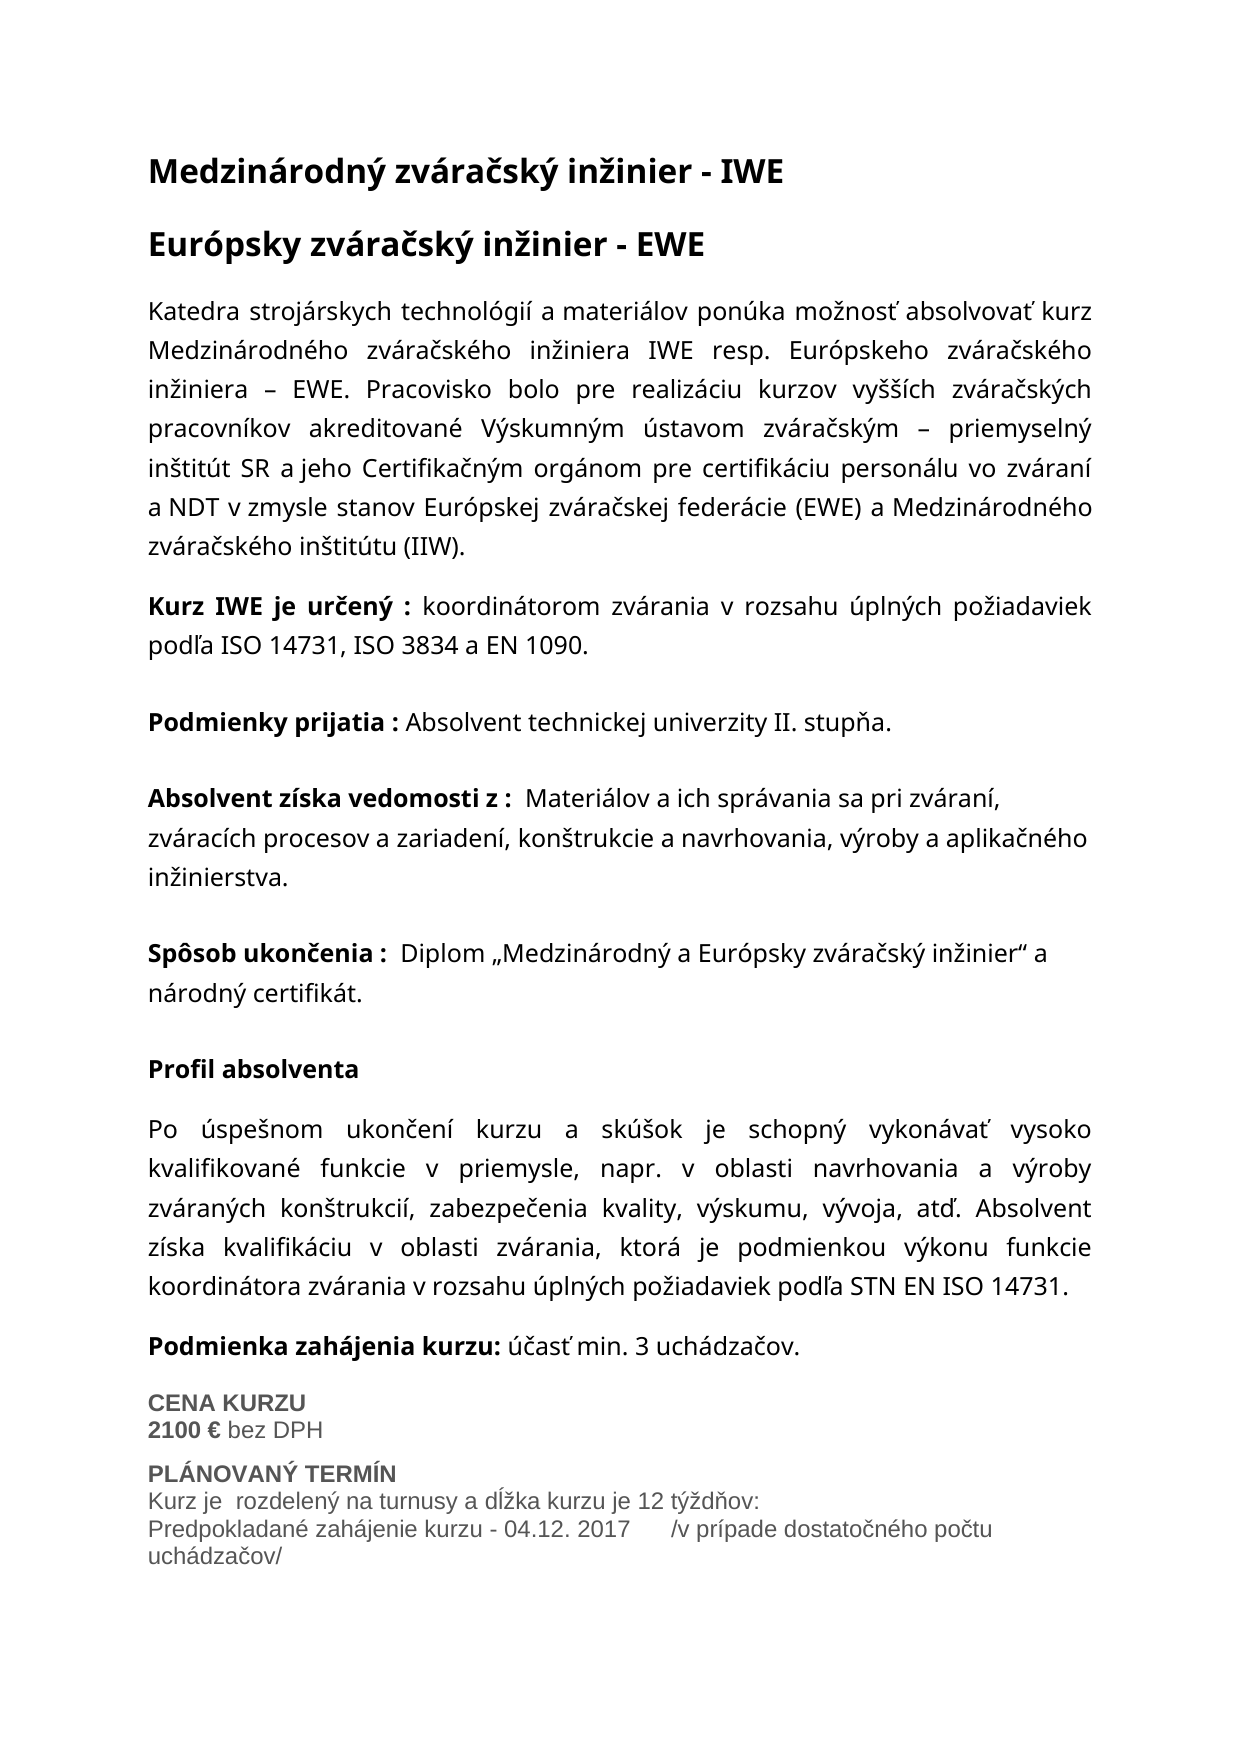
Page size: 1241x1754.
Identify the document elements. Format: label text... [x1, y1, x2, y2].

text PLÁNOVANÝ TERMÍN Kurz je rozdelený na turnusy a dĺžka kurzu je 12 týždňov: Predpokladané zahájenie kurzu - 04.12. 2017 /v prípade dostatočného počtu uchádzačov/ [148, 1459, 1093, 1570]
text Katedra strojárskych technológií a materiálov ponúka možnosť absolvovať kurz Medzinárodného zváračského inžiniera IWE resp. Európskeho zváračského inžiniera – EWE. Pracovisko bolo pre realizáciu kurzov vyšších zváračských pracovníkov akreditované Výskumným ústavom zváračským – priemyselný inštitút SR a jeho Certifikačným orgánom pre certifikáciu personálu vo zváraní a NDT v zmysle stanov Európskej zváračskej federácie (EWE) a Medzinárodného zváračského inštitútu (IIW). [148, 294, 1093, 563]
text Profil absolventa [148, 1052, 1093, 1086]
text Európsky zváračský inžinier - EWE [148, 221, 1093, 266]
text Kurz IWE je určený : koordinátorom zvárania v rozsahu úplných požiadaviek podľa ISO 14731, ISO 3834 a EN 1090. [148, 589, 1093, 662]
text Absolvent získa vedomosti z : Materiálov a ich správania sa pri zváraní, zváracích procesov a zariadení, konštrukcie a navrhovania, výroby a aplikačného inžinierstva. [148, 781, 1093, 893]
text Podmienka zahájenia kurzu: účasť min. 3 uchádzačov. [148, 1329, 1093, 1363]
text CENA KURZU 2100 € bez DPH [148, 1389, 1093, 1444]
text Spôsob ukončenia : Diplom „Medzinárodný a Európsky zváračský inžinier“ a národný certifikát. [148, 936, 1093, 1009]
text Medzinárodný zváračský inžinier - IWE [148, 148, 1093, 193]
text Po úspešnom ukončení kurzu a skúšok je schopný vykonávať vysoko kvalifikované funkcie v priemysle, napr. v oblasti navrhovania a výroby zváraných konštrukcií, zabezpečenia kvality, výskumu, vývoja, atď. Absolvent získa kvalifikáciu v oblasti zvárania, ktorá je podmienkou výkonu funkcie koordinátora zvárania v rozsahu úplných požiadaviek podľa STN EN ISO 14731. [148, 1112, 1093, 1303]
text Podmienky prijatia : Absolvent technickej univerzity II. stupňa. [148, 704, 1093, 738]
